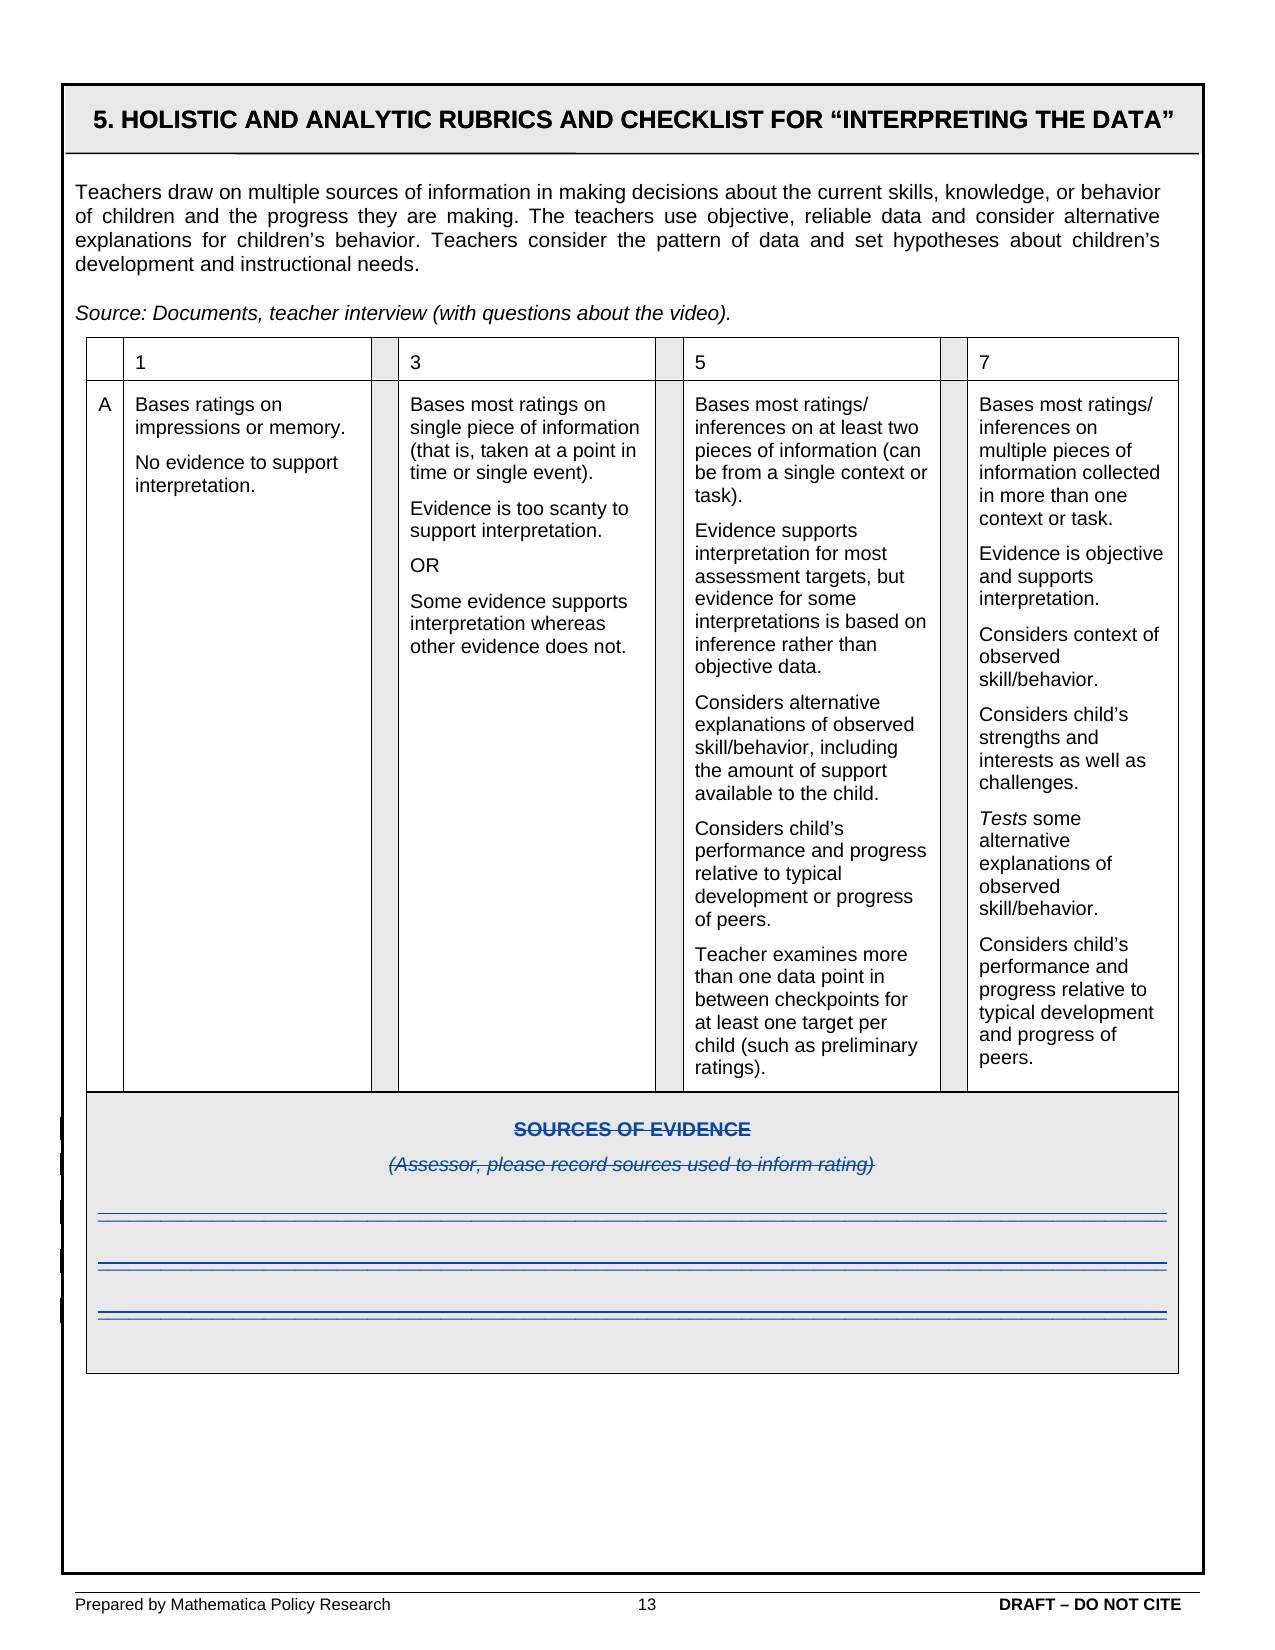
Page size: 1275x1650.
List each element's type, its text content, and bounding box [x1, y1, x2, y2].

table_cell Bases ratings on impressions or memory. No evidence to support interpretation. [124, 381, 371, 1091]
table_header 3 [399, 338, 655, 379]
table_header [87, 338, 123, 379]
table_header [941, 338, 967, 379]
table_cell [87, 1093, 1178, 1372]
table_header 5 [684, 338, 940, 379]
table_cell [656, 381, 683, 1091]
table_cell A [87, 381, 123, 1091]
table_cell Bases most ratings/ inferences on multiple pieces of information collected in more than one context or task. Evidence is objective and supports interpretation. Considers context of observed skill/behavior. Considers child’s strengths and interests as well as challenges. Tests some alternative explanations of observed skill/behavior. Considers child’s performance and progress relative to typical development and progress of peers. [968, 381, 1178, 1091]
text Source: Documents, teacher interview (with questions about the video). [75, 301, 1162, 324]
table_header [656, 338, 683, 379]
table_cell [941, 381, 967, 1091]
text Teachers draw on multiple sources of information in making decisions about the current skills, knowledge, or behavior of children and the progress they are making. The teachers use objective, reliable data and consider alternative explanations for children’s behavior. Teachers consider the pattern of data and set hypotheses about children’s development and instructional needs. [75, 180, 1162, 276]
table_header 7 [968, 338, 1178, 379]
table_header 1 [124, 338, 371, 379]
table_cell [372, 381, 398, 1091]
table_cell Bases most ratings on single piece of information (that is, taken at a point in time or single event). Evidence is too scanty to support interpretation. OR Some evidence supports interpretation whereas other evidence does not. [399, 381, 655, 1091]
table_cell Bases most ratings/ inferences on at least two pieces of information (can be from a single context or task). Evidence supports interpretation for most assessment targets, but evidence for some interpretations is based on inference rather than objective data. Considers alternative explanations of observed skill/behavior, including the amount of support available to the child. Considers child’s performance and progress relative to typical development or progress of peers. Teacher examines more than one data point in between checkpoints for at least one target per child (such as preliminary ratings). [684, 381, 940, 1091]
table_header [372, 338, 398, 379]
